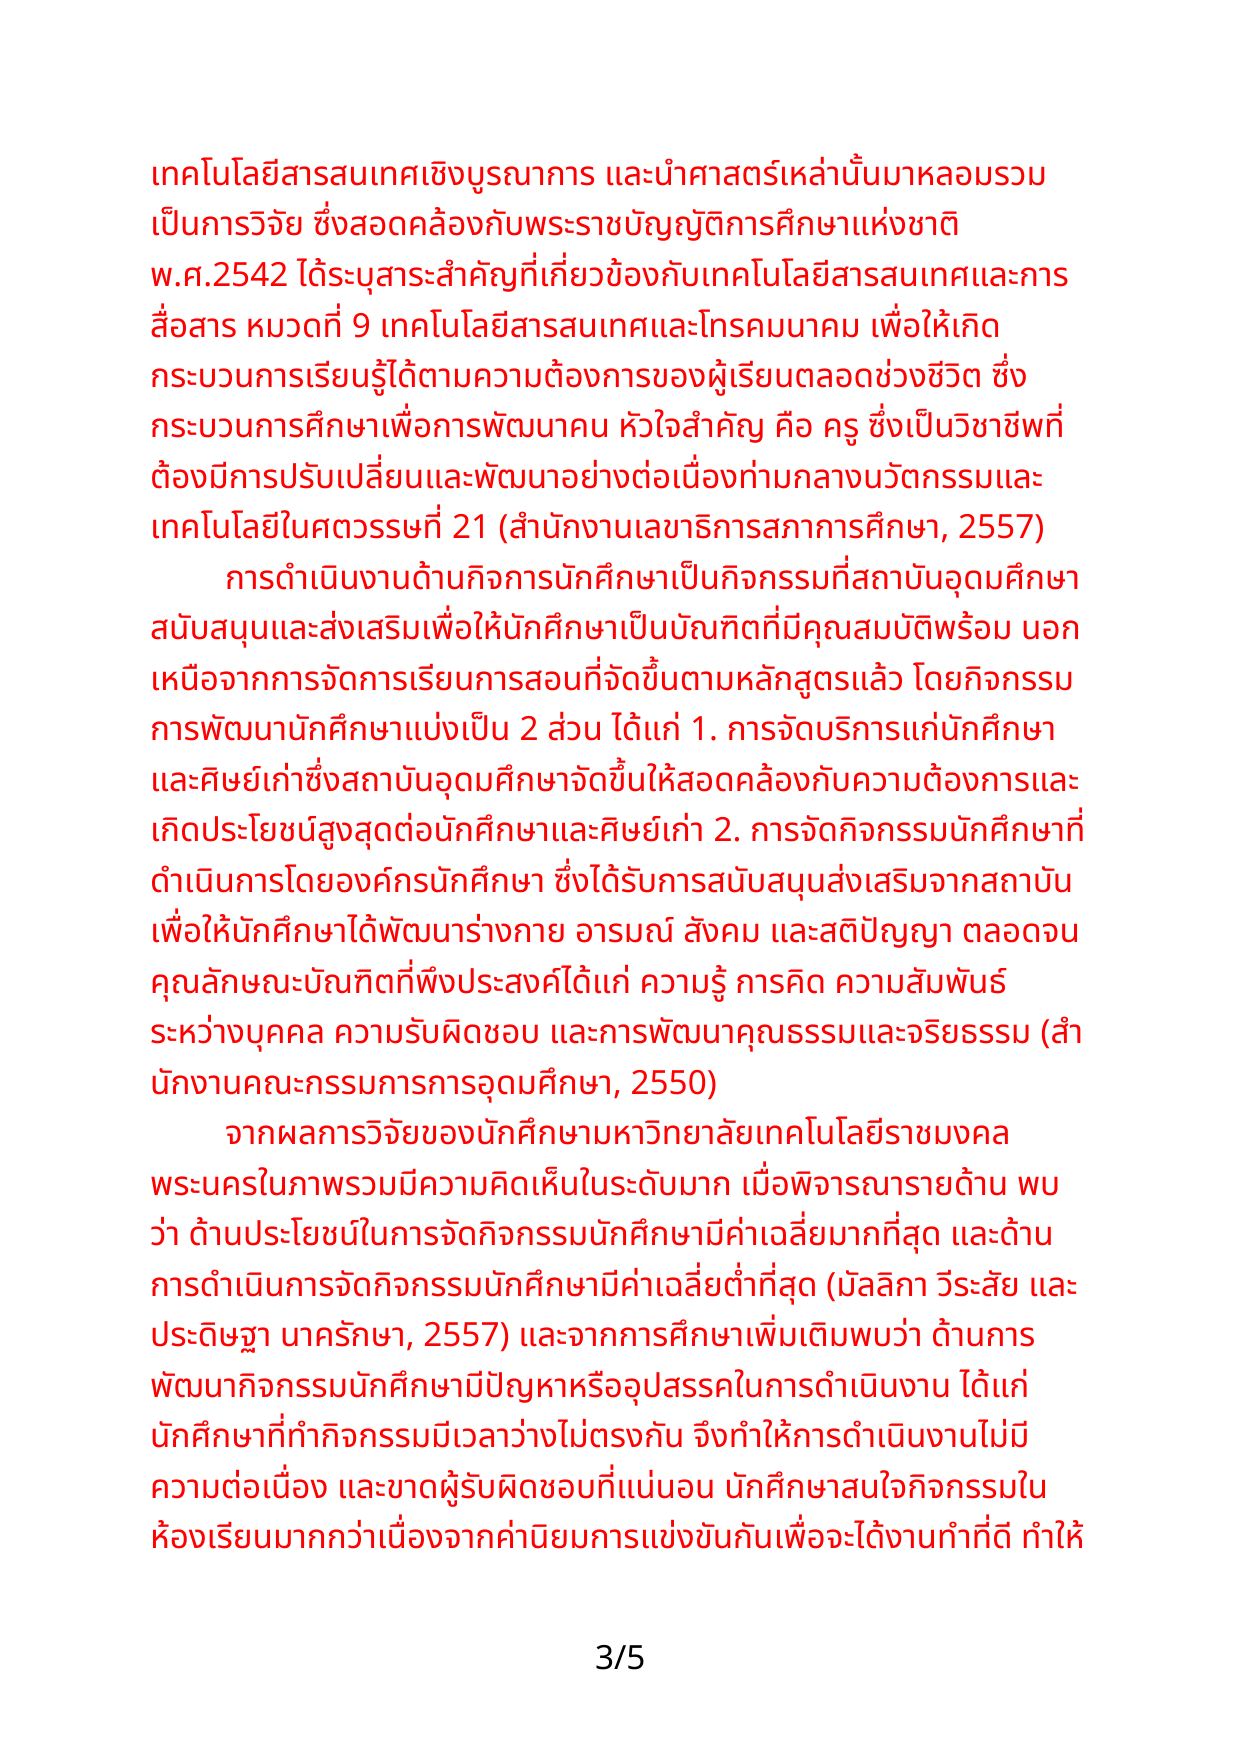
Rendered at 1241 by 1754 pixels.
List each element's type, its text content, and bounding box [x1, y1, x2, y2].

text การดำเนินงานด้านกิจการนักศึกษาเป็นกิจกรรมที่สถาบันอุดมศึกษาสนับสนุนและส่งเสริมเพื่อให้นักศึกษาเป็นบัณฑิตที่มีคุณสมบัติพร้อม นอกเหนือจากการจัดการเรียนการสอนที่จัดขึ้นตามหลักสูตรแล้ว โดยกิจกรรมการพัฒนานักศึกษาแบ่งเป็น 2 ส่วน ได้แก่ 1. การจัดบริการแก่นักศึกษาและศิษย์เก่าซึ่งสถาบันอุดมศึกษาจัดขึ้นให้สอดคล้องกับความต้องการและเกิดประโยชน์สูงสุดต่อนักศึกษาและศิษย์เก่า 2. การจัดกิจกรรมนักศึกษาที่ดำเนินการโดยองค์กรนักศึกษา ซึ่งได้รับการสนับสนุนส่งเสริมจากสถาบันเพื่อให้นักศึกษาได้พัฒนาร่างกาย อารมณ์ สังคม และสติปัญญา ตลอดจนคุณลักษณะบัณฑิตที่พึงประสงค์ได้แก่ ความรู้ การคิด ความสัมพันธ์ระหว่างบุคคล ความรับผิดชอบ และการพัฒนาคุณธรรมและจริยธรรม (สำนักงานคณะกรรมการการอุดมศึกษา, 2550) [150, 554, 1090, 1109]
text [150, 150, 1090, 554]
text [150, 1109, 1090, 1563]
